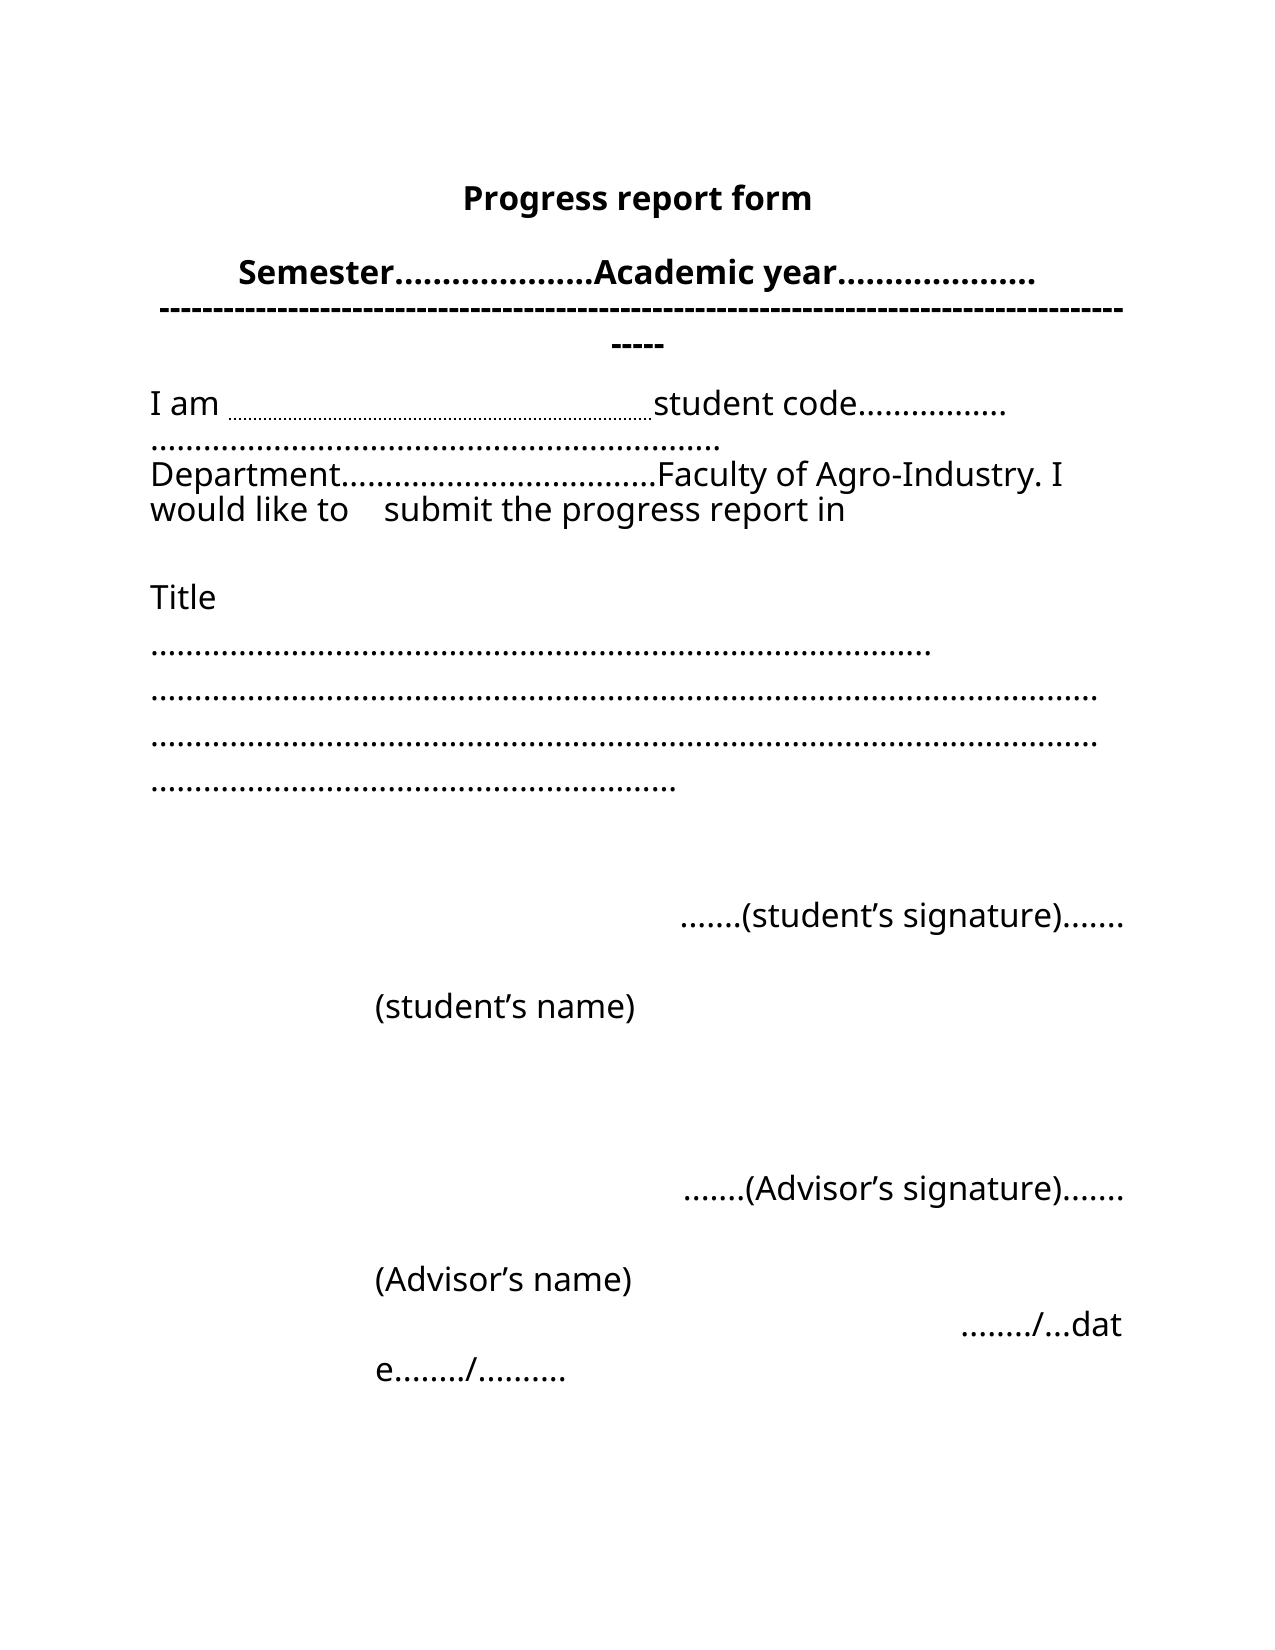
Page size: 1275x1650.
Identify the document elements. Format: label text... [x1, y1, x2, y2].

text ……………………………………………………………………………..…………………………………………………………………………………………………………………………………………………………………………………………………………………………………………………… [150, 619, 1125, 801]
text .......(student’s signature)....... [445, 892, 1125, 937]
text .......(Advisor’s signature)....... [445, 1164, 1125, 1210]
text ----------------------------------------------------------------------------------------------- [150, 291, 1125, 362]
title Progress report form [150, 175, 1125, 220]
text (student’s name) [375, 937, 1125, 1028]
title I am student code……………..……………………………………………………….. Department………………………………Faculty of Agro-Industry. I would like to submit the progress report in [150, 387, 1125, 529]
text Semester.....................Academic year..................... [150, 256, 1125, 291]
text ......../...date......../.......... [375, 1301, 1125, 1392]
text Title [150, 574, 1125, 619]
text (Advisor’s name) [375, 1210, 1125, 1301]
